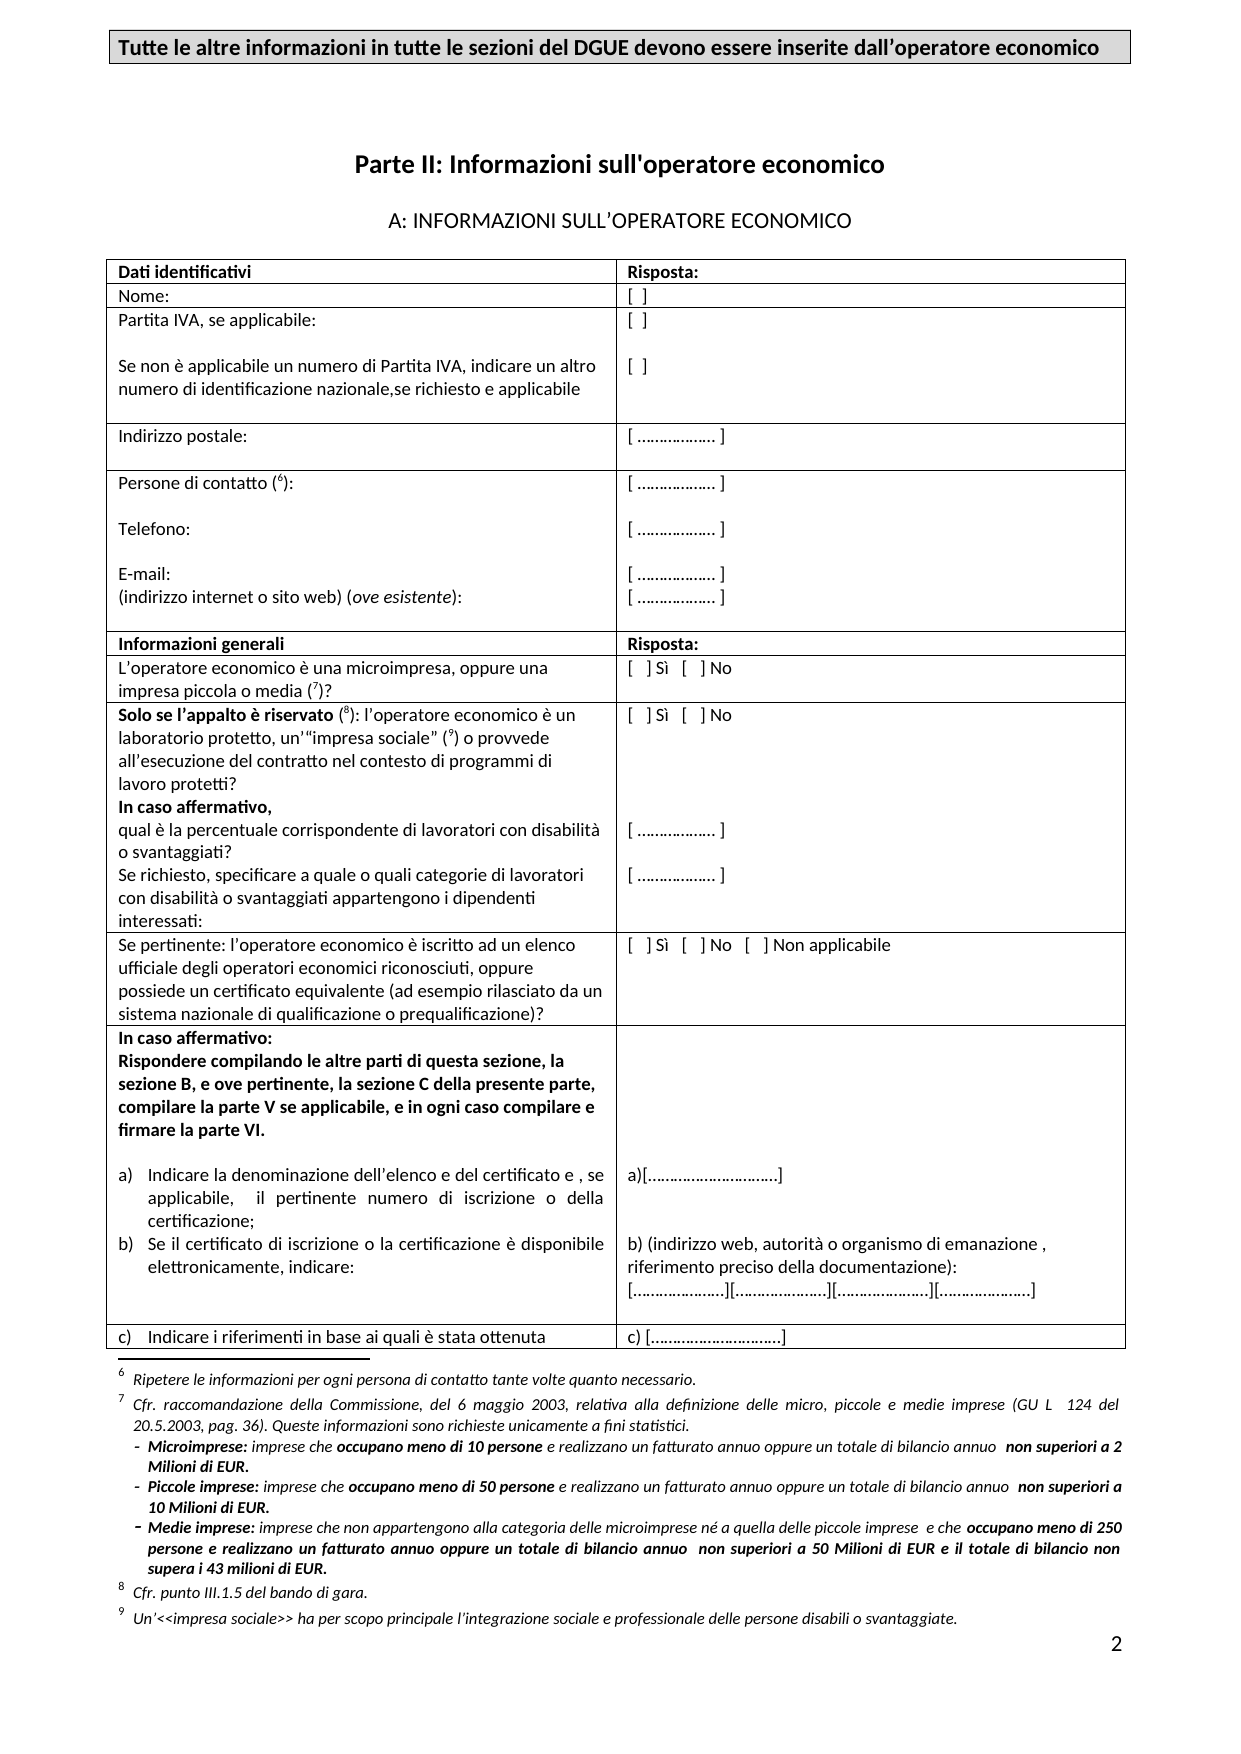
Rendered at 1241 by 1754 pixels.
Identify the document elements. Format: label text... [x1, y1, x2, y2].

table_cell [ ……………… ] [ ……………… ] [ ……………… ] [ ……………… ] [617, 471, 1125, 631]
text Parte II: Informazioni sull'operatore economico [118, 148, 1122, 181]
table_cell Informazioni generali [107, 632, 616, 655]
text A: INFORMAZIONI SULL’OPERATORE ECONOMICO [118, 206, 1122, 234]
table_cell [ ] Sì [ ] No [ ] Non applicabile [617, 933, 1125, 1025]
table_cell [ ] Sì [ ] No [ ……………… ] [ ……………… ] [617, 703, 1125, 932]
text Tutte le altre informazioni in tutte le sezioni del DGUE devono essere inserite dall’operatore economico [110, 31, 1130, 63]
table_cell Se pertinente: l’operatore economico è iscritto ad un elenco ufficiale degli operatori economici riconosciuti, oppure possiede un certificato equivalente (ad esempio rilasciato da un sistema nazionale di qualificazione o prequalificazione)? [107, 933, 616, 1025]
table_cell Nome: [107, 284, 616, 307]
table_header Dati identificativi [107, 260, 616, 283]
table_cell L’operatore economico è una microimpresa, oppure una impresa piccola o media ()? [107, 656, 616, 702]
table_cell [617, 1325, 1125, 1348]
table_header Risposta: [617, 260, 1125, 283]
table_cell Risposta: [617, 632, 1125, 655]
table_cell Solo se l’appalto è riservato (): l’operatore economico è un laboratorio protetto, un’“impresa sociale” () o provvede all’esecuzione del contratto nel contesto di programmi di lavoro protetti? In caso affermativo, qual è la percentuale corrispondente di lavoratori con disabilità o svantaggiati? Se richiesto, specificare a quale o quali categorie di lavoratori con disabilità o svantaggiati appartengono i dipendenti interessati: [107, 703, 616, 932]
table_cell a)[…………………………] b) (indirizzo web, autorità o organismo di emanazione , riferimento preciso della documentazione): […………………][…………………][…………………][…………………] [617, 1026, 1125, 1324]
table_cell Persone di contatto (): Telefono: E-mail: (indirizzo internet o sito web) (ove esistente): [107, 471, 616, 631]
table_cell Indirizzo postale: [107, 424, 616, 470]
table_cell [ ……………… ] [617, 424, 1125, 470]
table_cell In caso affermativo: Rispondere compilando le altre parti di questa sezione, la sezione B, e ove pertinente, la sezione C della presente parte, compilare la parte V se applicabile, e in ogni caso compilare e firmare la parte VI. Indicare la denominazione dell’elenco e del certificato e , se applicabile, il pertinente numero di iscrizione o della certificazione; Se il certificato di iscrizione o la certificazione è disponibile elettronicamente, indicare: [107, 1026, 616, 1324]
table_cell [ ] [ ] [617, 308, 1125, 423]
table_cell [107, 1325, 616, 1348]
table_cell [ ] Sì [ ] No [617, 656, 1125, 702]
table_cell [ ] [617, 284, 1125, 307]
table_cell Partita IVA, se applicabile: Se non è applicabile un numero di Partita IVA, indicare un altro numero di identificazione nazionale,se richiesto e applicabile [107, 308, 616, 423]
